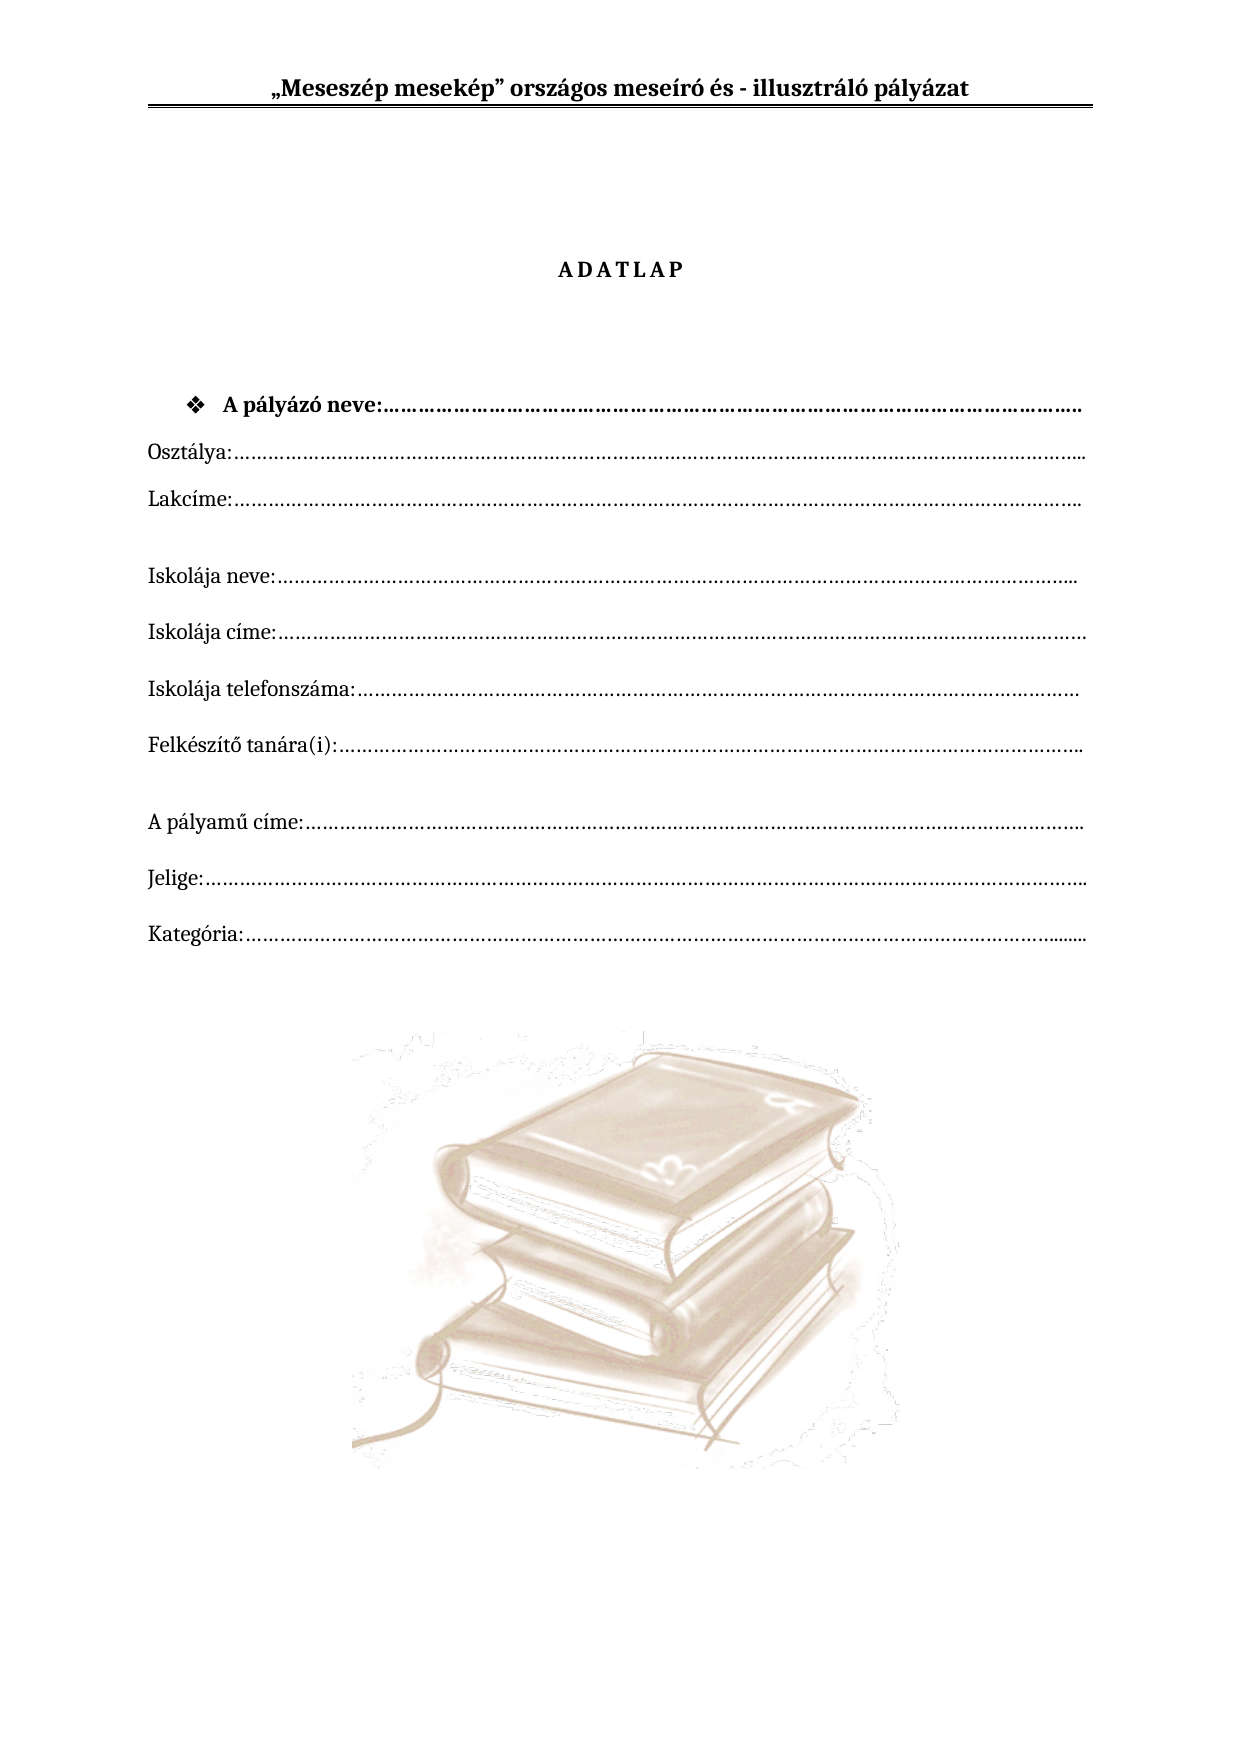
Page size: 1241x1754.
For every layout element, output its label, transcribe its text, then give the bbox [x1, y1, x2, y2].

text Kategória:……………………………………………………………………………………………………………………………....... [148, 921, 1093, 947]
text Iskolája neve:………………………………………………………………………………………………………………………….. [148, 563, 1093, 589]
text Jelige:………………………………………………………………………………………………………………………………………. [148, 864, 1093, 891]
text A pályamű címe:………………………………………………………………………………………………………………………. [148, 808, 1093, 835]
text Felkészítő tanára(i):…………………………………………………………………………………………………………………. [148, 731, 1093, 758]
text Lakcíme:…………………………………………………………………………………………………………………………………. [148, 486, 1093, 512]
picture [352, 1031, 900, 1469]
text Osztálya:………………………………………………………………………………………………………………………………….. [148, 439, 1093, 466]
list A pályázó neve:……………………………………………………………………………………………………….. [185, 392, 1093, 419]
text Iskolája címe:…………………………………………………………………………………………………………………………… [148, 619, 1093, 646]
text ADATLAP [148, 257, 1093, 283]
text Iskolája telefonszáma:……………………………………………………………………………………………………………… [148, 675, 1093, 702]
